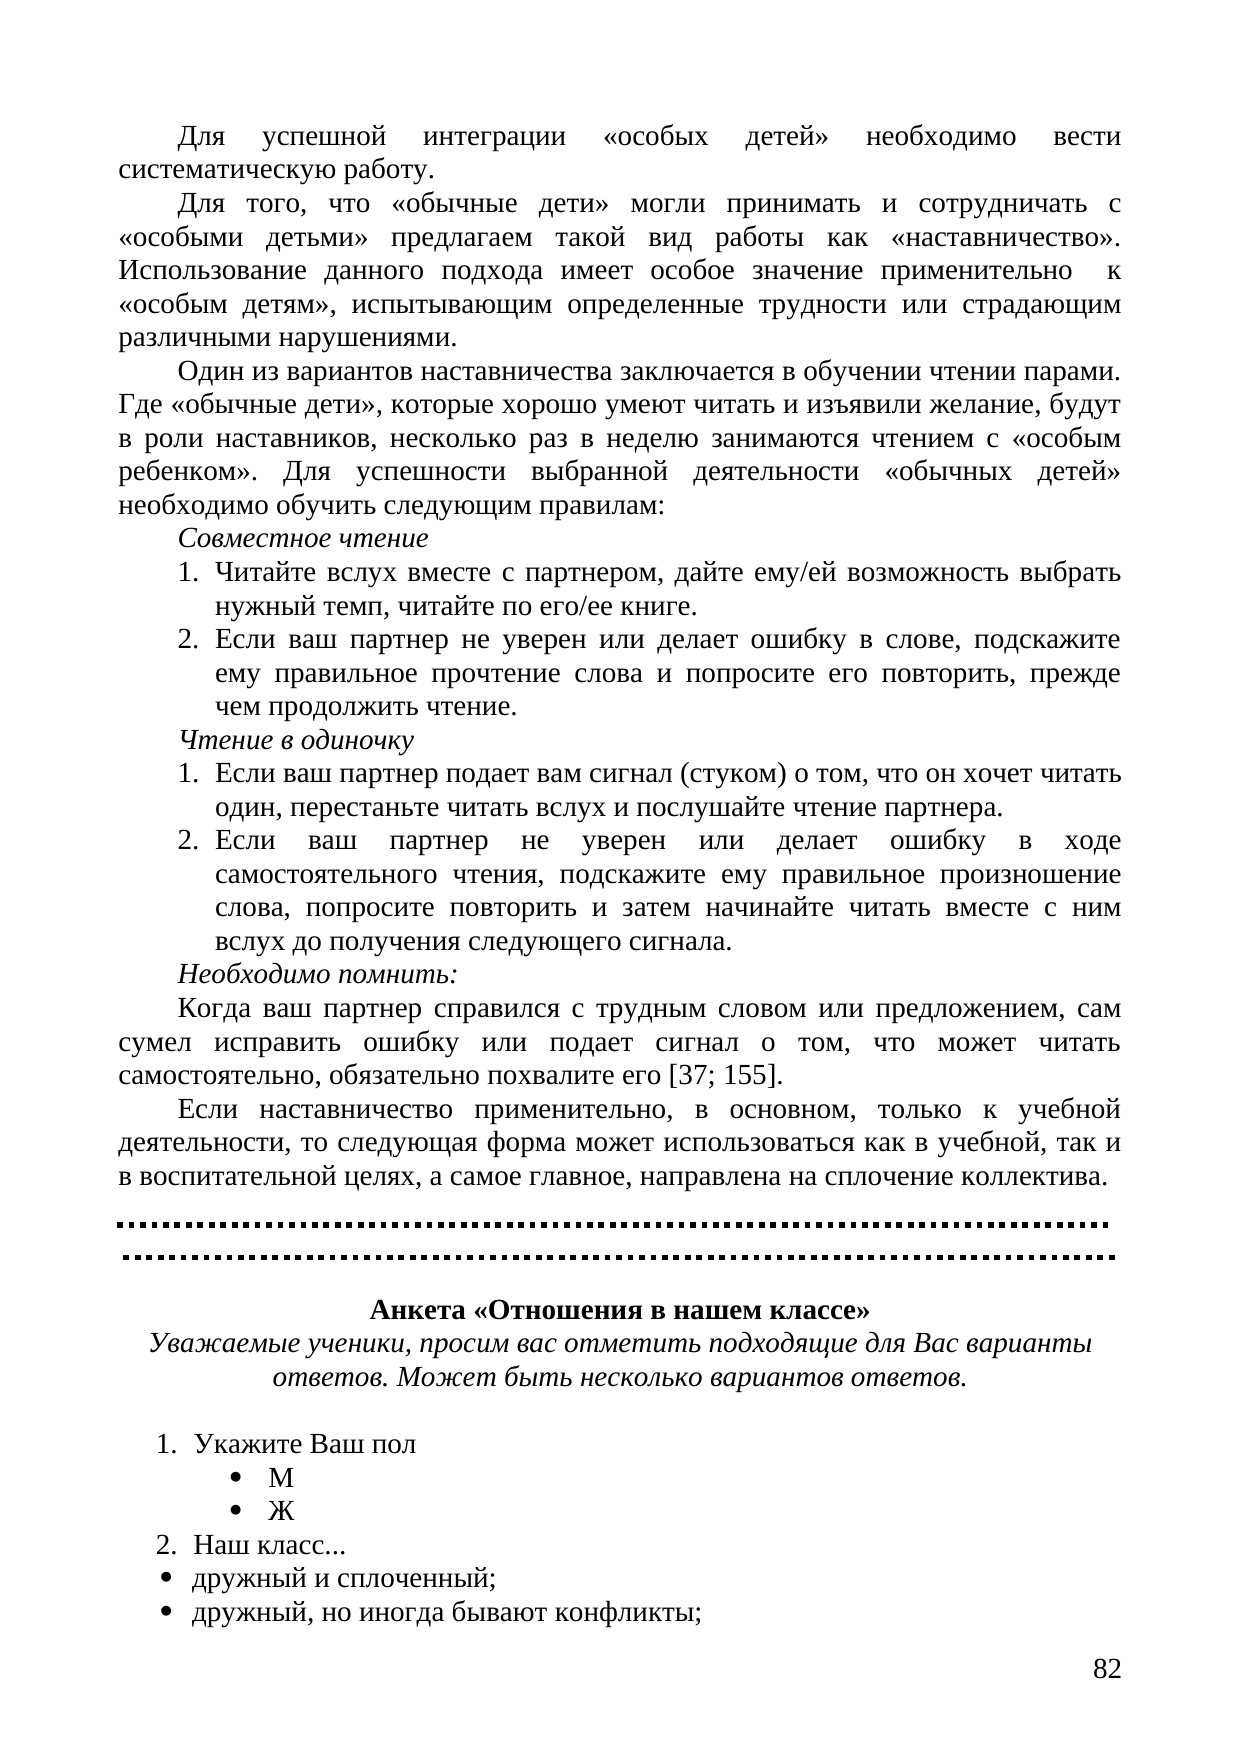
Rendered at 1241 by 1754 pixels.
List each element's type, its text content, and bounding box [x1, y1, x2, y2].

text Уважаемые ученики, просим вас отметить подходящие для Вас варианты ответов. Может быть несколько вариантов ответов. [118, 1326, 1122, 1393]
text Анкета «Отношения в нашем классе» [118, 1292, 1122, 1326]
text Один из вариантов наставничества заключается в обучении чтении парами. Где «обычные дети», которые хорошо умеют читать и изъявили желание, будут в роли наставников, несколько раз в неделю занимаются чтением с «особым ребенком». Для успешности выбранной деятельности «обычных детей» необходимо обучить следующим правилам: [118, 353, 1122, 521]
list Если ваш партнер не уверен или делает ошибку в ходе самостоятельного чтения, подскажите ему правильное произношение слова, попросите повторить и затем начинайте читать вместе с ним вслух до получения следующего сигнала. [177, 822, 1122, 957]
list Ж [231, 1493, 1122, 1527]
text Для успешной интеграции «особых детей» необходимо вести систематическую работу. [118, 118, 1122, 185]
text Необходимо помнить: [177, 957, 1122, 990]
text Для того, что «обычные дети» могли принимать и сотрудничать с «особыми детьми» предлагаем такой вид работы как «наставничество». Использование данного подхода имеет особое значение применительно к «особым детям», испытывающим определенные трудности или страдающим различными нарушениями. [118, 185, 1122, 353]
list Читайте вслух вместе с партнером, дайте ему/ей возможность выбрать нужный темп, читайте по его/ее книге. [177, 554, 1122, 621]
list М [231, 1460, 1122, 1493]
list Наш класс... [156, 1527, 1122, 1561]
text Совместное чтение [118, 521, 1122, 554]
list Если ваш партнер подает вам сигнал (стуком) о том, что он хочет читать один, перестаньте читать вслух и послушайте чтение партнера. [177, 755, 1122, 822]
list Укажите Ваш пол [156, 1426, 1122, 1460]
list Если ваш партнер не уверен или делает ошибку в слове, подскажите ему правильное прочтение слова и попросите его повторить, прежде чем продолжить чтение. [177, 621, 1122, 722]
text Когда ваш партнер справился с трудным словом или предложением, сам сумел исправить ошибку или подает сигнал о том, что может читать самостоятельно, обязательно похвалите его [37; 155]. [118, 990, 1122, 1091]
text Чтение в одиночку [177, 722, 1122, 755]
list дружный, но иногда бывают конфликты; [118, 1594, 1122, 1628]
text Если наставничество применительно, в основном, только к учебной деятельности, то следующая форма может использоваться как в учебной, так и в воспитательной целях, а самое главное, направлена на сплочение коллектива. [118, 1091, 1122, 1191]
list дружный и сплоченный; [118, 1561, 1122, 1594]
